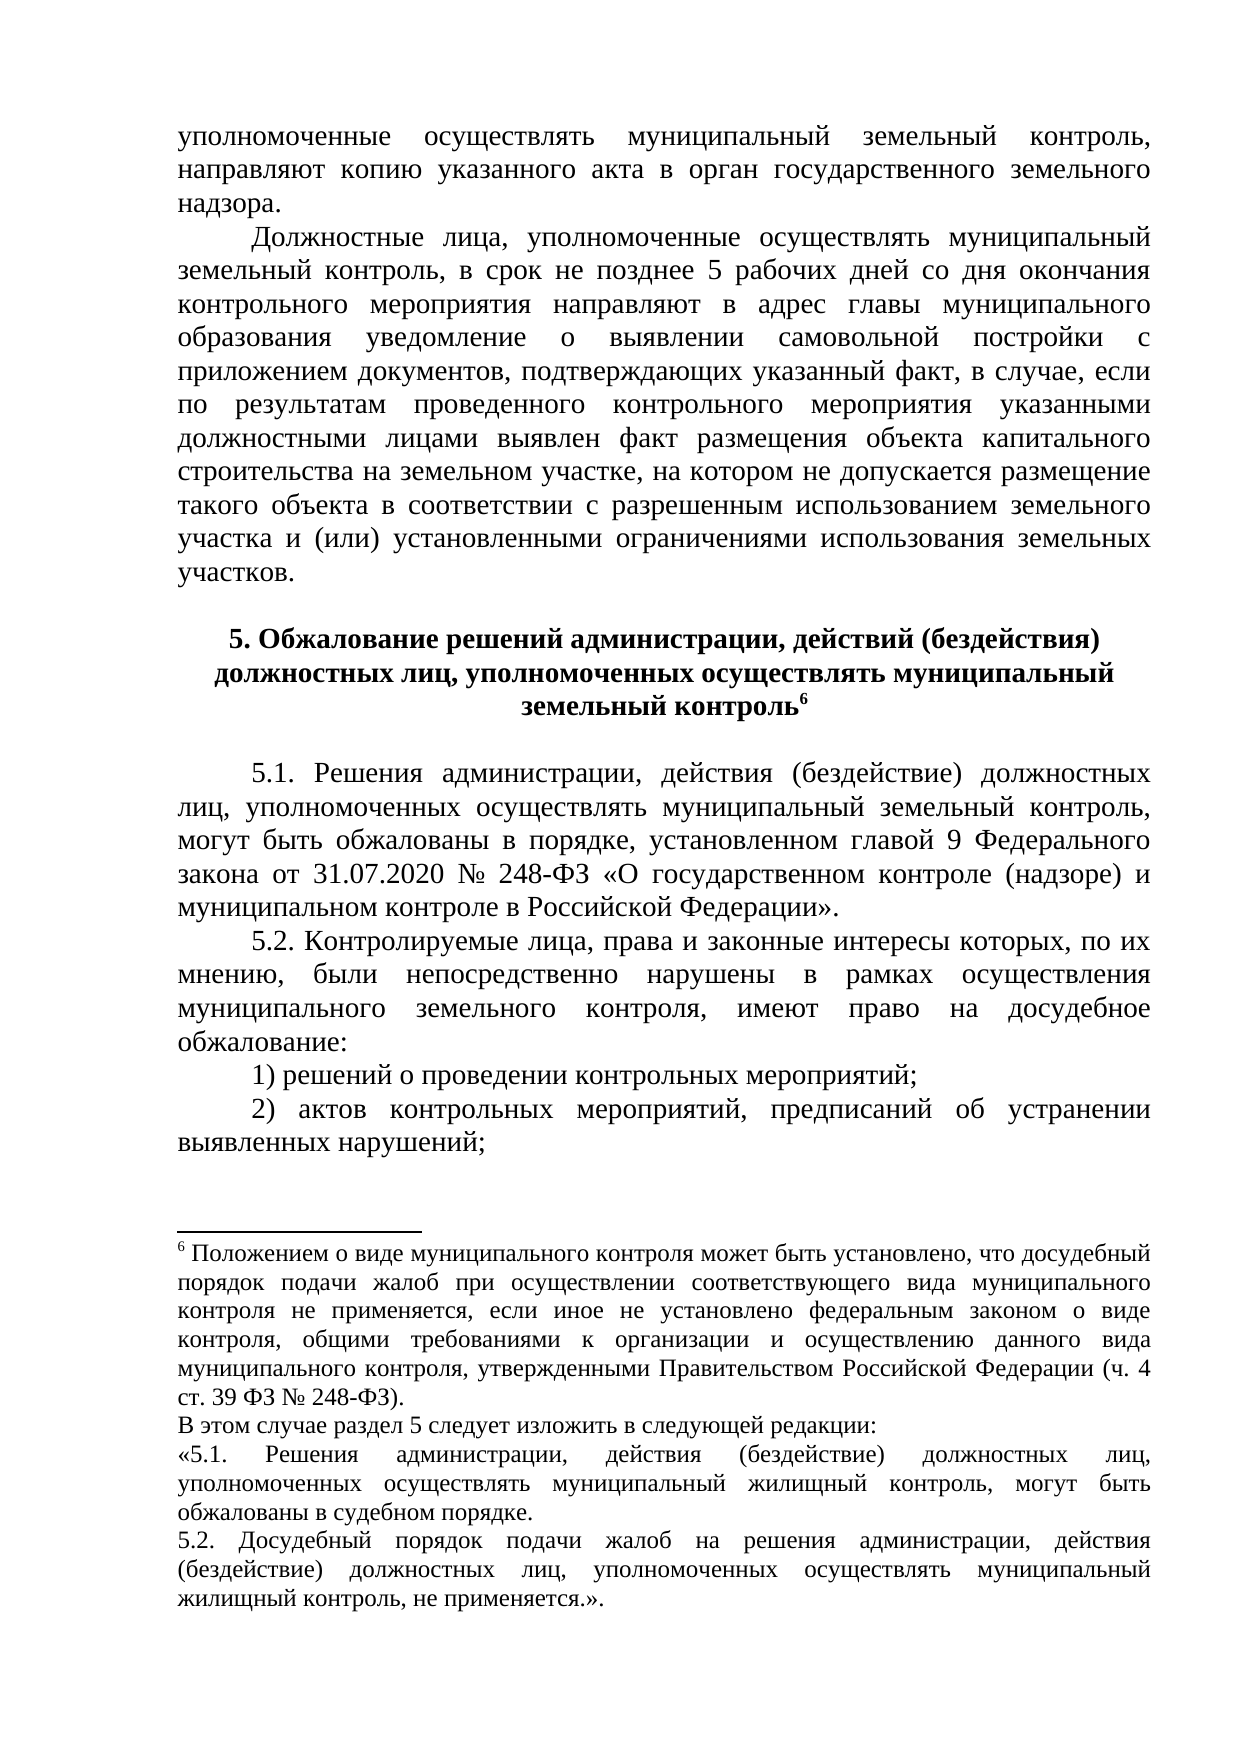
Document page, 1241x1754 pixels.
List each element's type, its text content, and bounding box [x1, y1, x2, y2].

text Должностные лица, уполномоченные осуществлять муниципальный земельный контроль, в срок не позднее 5 рабочих дней со дня окончания контрольного мероприятия направляют в адрес главы муниципального образования уведомление о выявлении самовольной постройки с приложением документов, подтверждающих указанный факт, в случае, если по результатам проведенного контрольного мероприятия указанными должностными лицами выявлен факт размещения объекта капитального строительства на земельном участке, на котором не допускается размещение такого объекта в соответствии с разрешенным использованием земельного участка и (или) установленными ограничениями использования земельных участков. [177, 219, 1152, 588]
text 5.1. Решения администрации, действия (бездействие) должностных лиц, уполномоченных осуществлять муниципальный земельный контроль, могут быть обжалованы в порядке, установленном главой 9 Федерального закона от 31.07.2020 № 248-ФЗ «О государственном контроле (надзоре) и муниципальном контроле в Российской Федерации». [177, 755, 1152, 923]
text 5. Обжалование решений администрации, действий (бездействия) должностных лиц, уполномоченных осуществлять муниципальный земельный контроль [177, 621, 1152, 722]
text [177, 118, 1152, 219]
text 2) актов контрольных мероприятий, предписаний об устранении выявленных нарушений; [177, 1091, 1152, 1158]
text 5.2. Контролируемые лица, права и законные интересы которых, по их мнению, были непосредственно нарушены в рамках осуществления муниципального земельного контроля, имеют право на досудебное обжалование: [177, 923, 1152, 1057]
text 1) решений о проведении контрольных мероприятий; [177, 1057, 1152, 1091]
